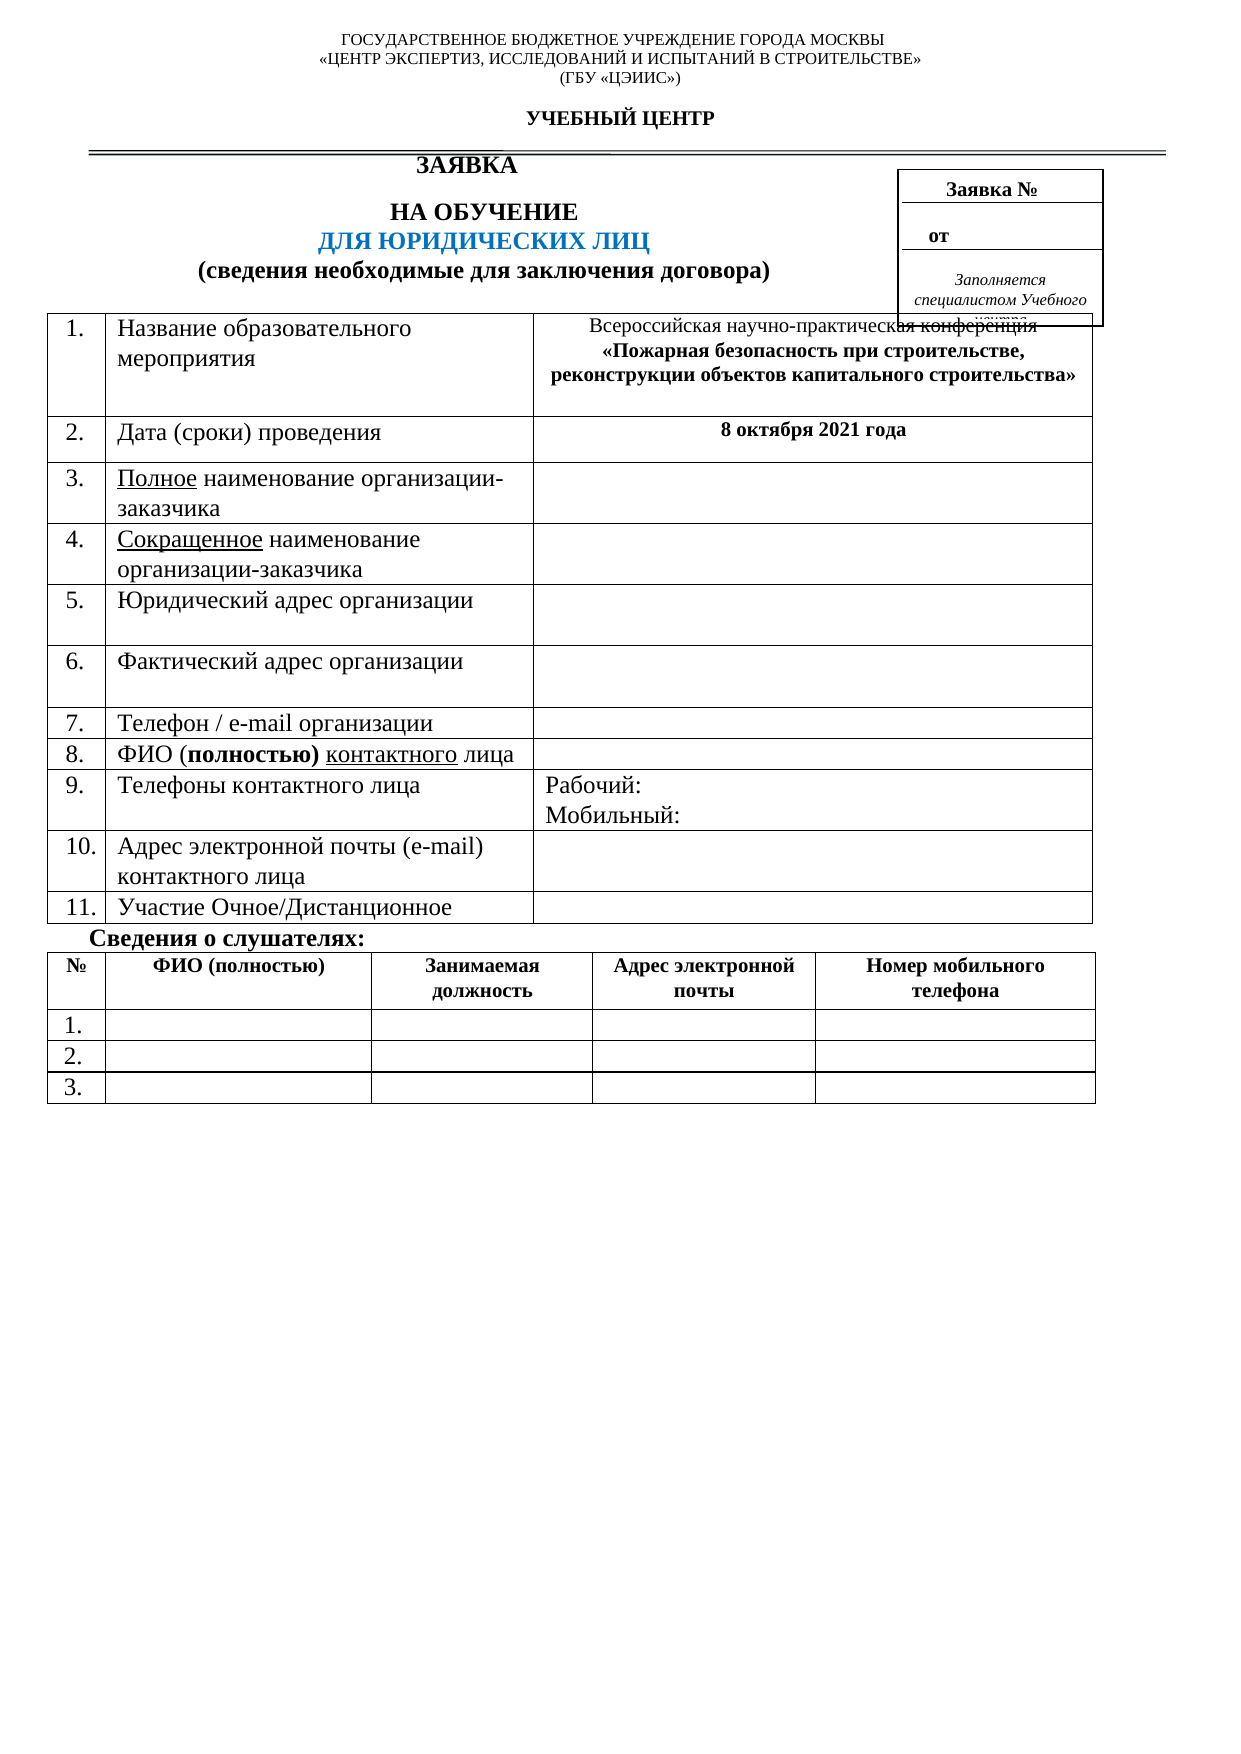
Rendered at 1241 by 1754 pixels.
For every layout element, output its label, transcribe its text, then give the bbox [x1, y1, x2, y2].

table_cell [816, 1010, 1095, 1040]
table_header № [48, 953, 105, 1009]
table_cell [593, 1041, 815, 1071]
table_cell Сокращенное наименование организации-заказчика [106, 524, 533, 584]
table_cell [534, 524, 1092, 584]
text (сведения необходимые для заключения договора) [89, 255, 1152, 284]
table_cell [106, 1041, 371, 1071]
table_cell [372, 1041, 592, 1071]
table_cell [534, 708, 1092, 738]
table_header Занимаемая должность [372, 953, 592, 1009]
table_cell [48, 770, 105, 830]
table_cell [816, 1073, 1095, 1103]
table_cell Юридический адрес организации [106, 585, 533, 645]
text ЗАЯВКА [89, 156, 1152, 179]
text УЧЕБНЫЙ ЦЕНТР [89, 106, 1152, 130]
table_cell 8 октября 2021 года [534, 417, 1092, 462]
table_cell [534, 892, 1092, 922]
table_header [48, 314, 105, 416]
table_cell [106, 1073, 371, 1103]
table_cell Рабочий: Мобильный: [534, 770, 1092, 830]
table_cell [372, 1010, 592, 1040]
table_cell [48, 739, 105, 769]
table_cell Телефоны контактного лица [106, 770, 533, 830]
table_cell [48, 1041, 105, 1071]
table_cell [593, 1010, 815, 1040]
table_cell [372, 1073, 592, 1103]
table_cell Адрес электронной почты (e-mail) контактного лица [106, 831, 533, 891]
text НА ОБУЧЕНИЕ [89, 197, 1152, 226]
table_header ФИО (полностью) [106, 953, 371, 1009]
table_cell [534, 585, 1092, 645]
table_cell ФИО (полностью) контактного лица [106, 739, 533, 769]
table_cell [534, 463, 1092, 523]
text Сведения о слушателях: [89, 923, 1152, 952]
table_cell [48, 646, 105, 707]
table_header Всероссийская научно-практическая конференция «Пожарная безопасность при строительстве, реконструкции объектов капитального строительства» [534, 314, 1092, 416]
table_cell [593, 1073, 815, 1103]
text «ЦЕНТР ЭКСПЕРТИЗ, ИССЛЕДОВАНИЙ И ИСПЫТАНИЙ В СТРОИТЕЛЬСТВЕ» [89, 49, 1152, 68]
table_cell [48, 524, 105, 584]
table_cell Участие Очное/Дистанционное [106, 892, 533, 922]
table_cell [48, 585, 105, 645]
table_header Номер мобильного телефона [816, 953, 1095, 1009]
table_cell [48, 831, 105, 891]
table_header Название образовательного мероприятия [106, 314, 533, 416]
table_cell [534, 739, 1092, 769]
table_cell Телефон / e-mail организации [106, 708, 533, 738]
table_header Адрес электронной почты [593, 953, 815, 1009]
text (ГБУ «ЦЭИИС») [89, 68, 1152, 87]
table_cell [816, 1041, 1095, 1071]
text ГОСУДАРСТВЕННОЕ БЮДЖЕТНОЕ УЧРЕЖДЕНИЕ ГОРОДА МОСКВЫ [89, 29, 1137, 49]
text ДЛЯ ЮРИДИЧЕСКИХ ЛИЦ [89, 226, 1152, 255]
table_cell [48, 463, 105, 523]
table_cell [48, 1010, 105, 1040]
table_cell [534, 831, 1092, 891]
table_cell [48, 892, 105, 922]
table_cell [106, 1010, 371, 1040]
table_cell [48, 417, 105, 462]
table_cell Полное наименование организации-заказчика [106, 463, 533, 523]
table_cell [534, 646, 1092, 707]
table_cell [48, 1073, 105, 1103]
table_cell Фактический адрес организации [106, 646, 533, 707]
table_cell Дата (сроки) проведения [106, 417, 533, 462]
table_cell [48, 708, 105, 738]
